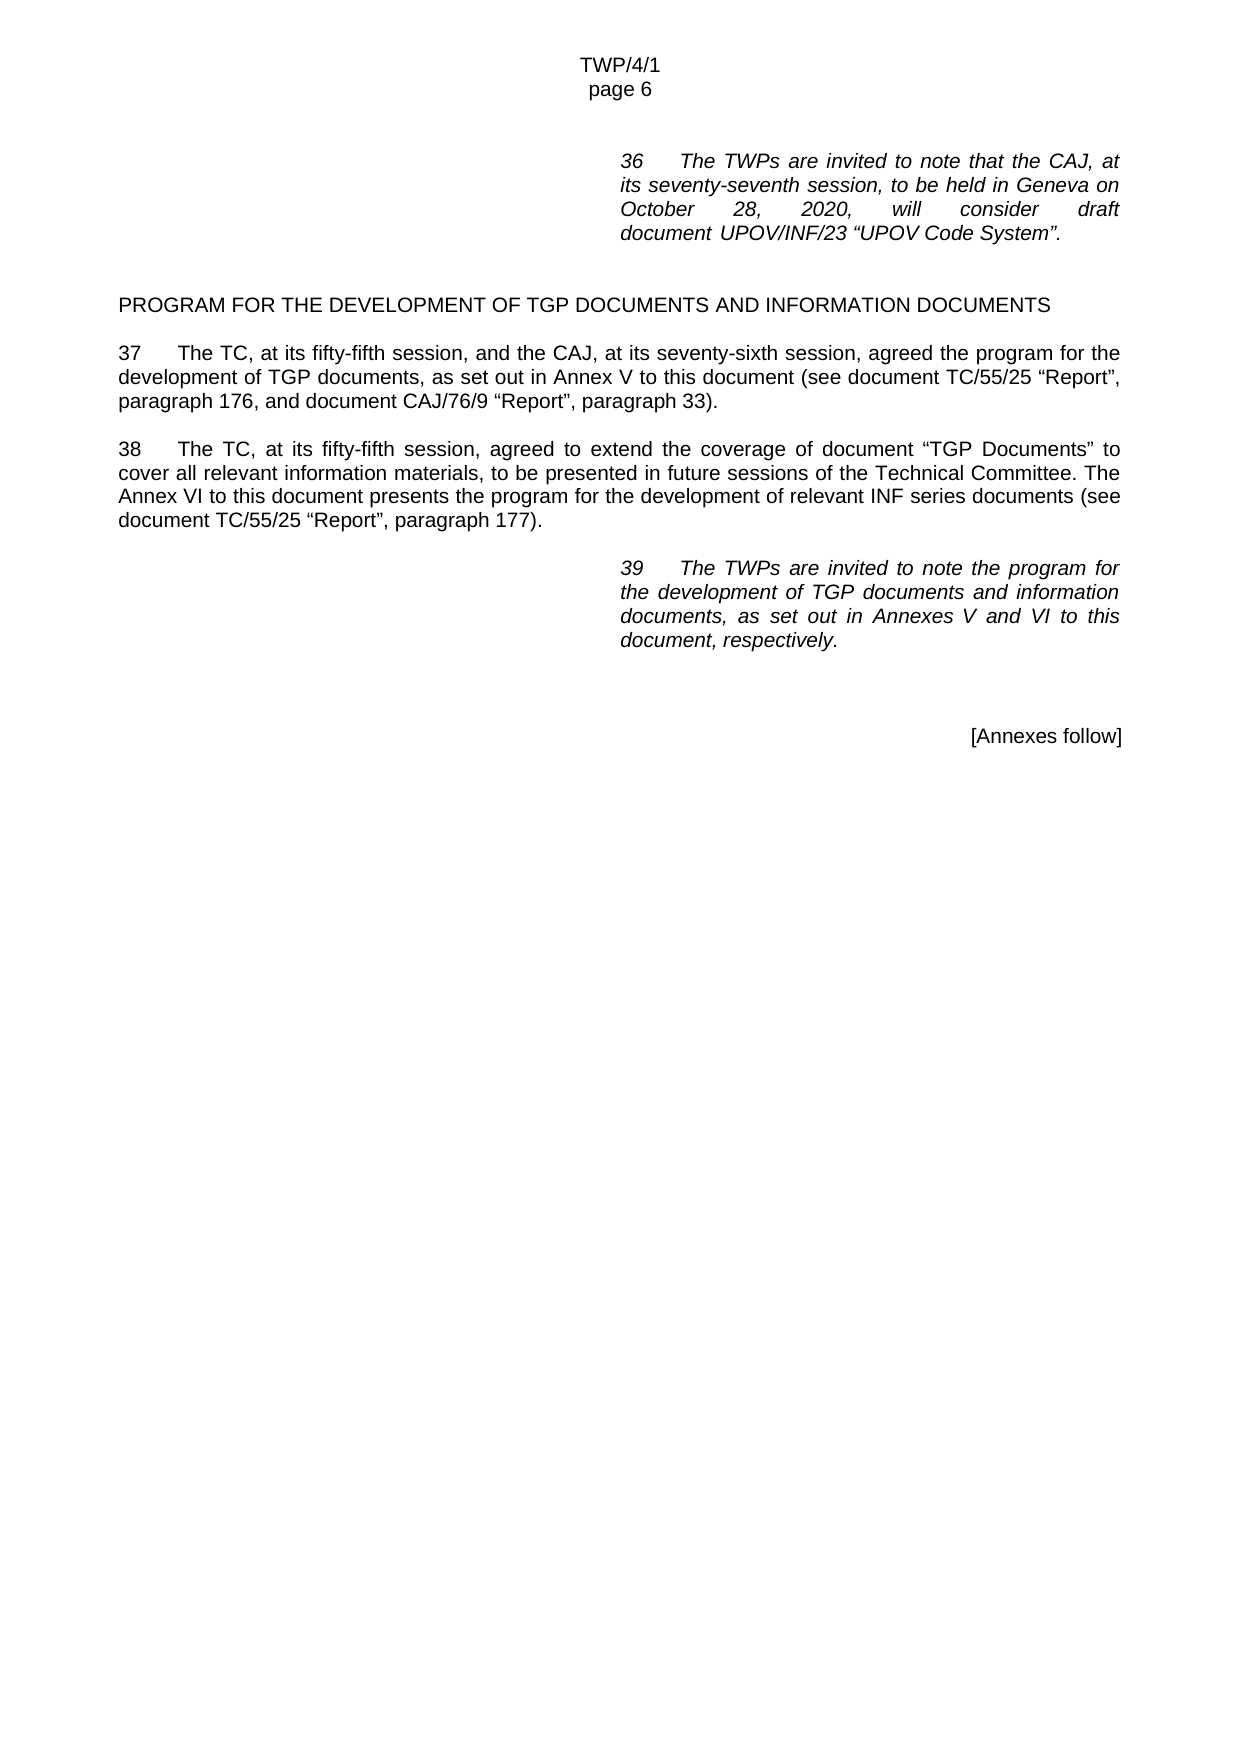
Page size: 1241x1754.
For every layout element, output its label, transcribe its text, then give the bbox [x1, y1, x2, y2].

text The TWPs are invited to note that the CAJ, at its seventy-seventh session, to be held in Geneva on October 28, 2020, will consider draft document UPOV/INF/23 “UPOV Code System”. [620, 149, 1122, 245]
text [Annexes follow] [118, 724, 1122, 748]
text The TC, at its fifty-fifth session, and the CAJ, at its seventy-sixth session, agreed the program for the development of TGP documents, as set out in Annex V to this document (see document TC/55/25 “Report”, paragraph 176, and document CAJ/76/9 “Report”, paragraph 33). [118, 341, 1122, 412]
subtitle Program for the development of TGP documents and information documents [118, 293, 1122, 317]
text The TWPs are invited to note the program for the development of TGP documents and information documents, as set out in Annexes V and VI to this document, respectively. [620, 556, 1122, 652]
text The TC, at its fifty-fifth session, agreed to extend the coverage of document “TGP Documents” to cover all relevant information materials, to be presented in future sessions of the Technical Committee. The Annex VI to this document presents the program for the development of relevant INF series documents (see document TC/55/25 “Report”, paragraph 177). [118, 436, 1122, 532]
